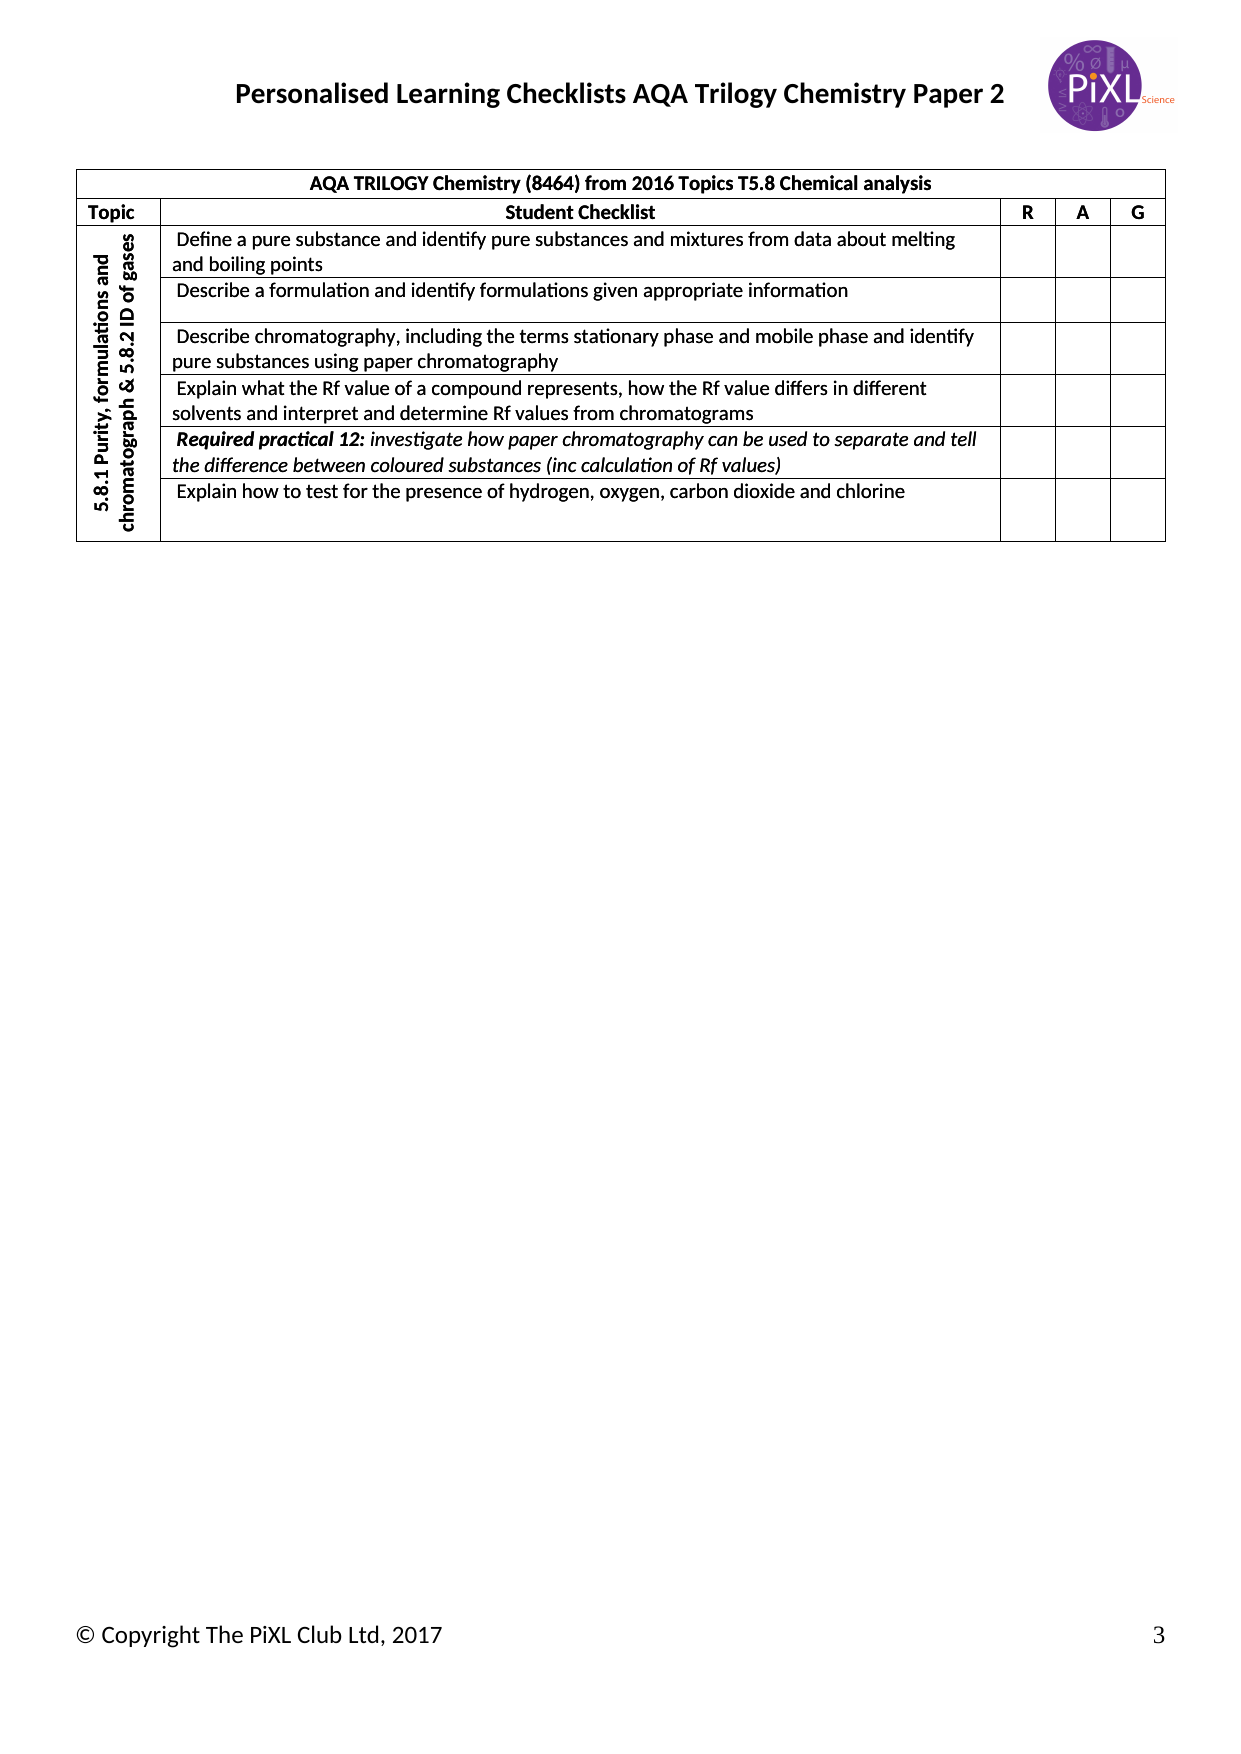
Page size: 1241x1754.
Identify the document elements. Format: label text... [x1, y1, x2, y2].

table_cell [1001, 323, 1055, 374]
table_cell [1001, 278, 1055, 322]
table_cell Define a pure substance and identify pure substances and mixtures from data about melting and boiling points [161, 226, 1000, 277]
table_cell [1111, 375, 1165, 426]
table_cell [1056, 278, 1110, 322]
table_cell R [1001, 199, 1055, 225]
table_cell [1111, 323, 1165, 374]
table_cell Describe chromatography, including the terms stationary phase and mobile phase and identify pure substances using paper chromatography [161, 323, 1000, 374]
table_cell [1001, 226, 1055, 277]
table_cell Topic [77, 199, 160, 225]
table_cell [1111, 278, 1165, 322]
picture [1040, 37, 1178, 133]
table_cell [1056, 479, 1110, 541]
table_cell [1111, 479, 1165, 541]
table_cell [1001, 375, 1055, 426]
table_cell [1111, 427, 1165, 477]
table_cell 5.8.1 Purity, formulations and chromatograph & 5.8.2 ID of gases [77, 226, 160, 541]
table_cell A [1056, 199, 1110, 225]
table_cell Explain how to test for the presence of hydrogen, oxygen, carbon dioxide and chlorine [161, 479, 1000, 541]
table_cell [1056, 226, 1110, 277]
table_cell G [1111, 199, 1165, 225]
table_cell Explain what the Rf value of a compound represents, how the Rf value differs in different solvents and interpret and determine Rf values from chromatograms [161, 375, 1000, 426]
table_cell Required practical 12: investigate how paper chromatography can be used to separate and tell the difference between coloured substances (inc calculation of Rf values) [161, 427, 1000, 477]
table_cell [1001, 479, 1055, 541]
table_cell Describe a formulation and identify formulations given appropriate information [161, 278, 1000, 322]
table_cell [1001, 427, 1055, 477]
table_cell [1111, 226, 1165, 277]
table_cell [1056, 427, 1110, 477]
table_header AQA TRILOGY Chemistry (8464) from 2016 Topics T5.8 Chemical analysis [77, 170, 1165, 198]
table_cell [1056, 323, 1110, 374]
table_cell [1056, 375, 1110, 426]
table_cell Student Checklist [161, 199, 1000, 225]
